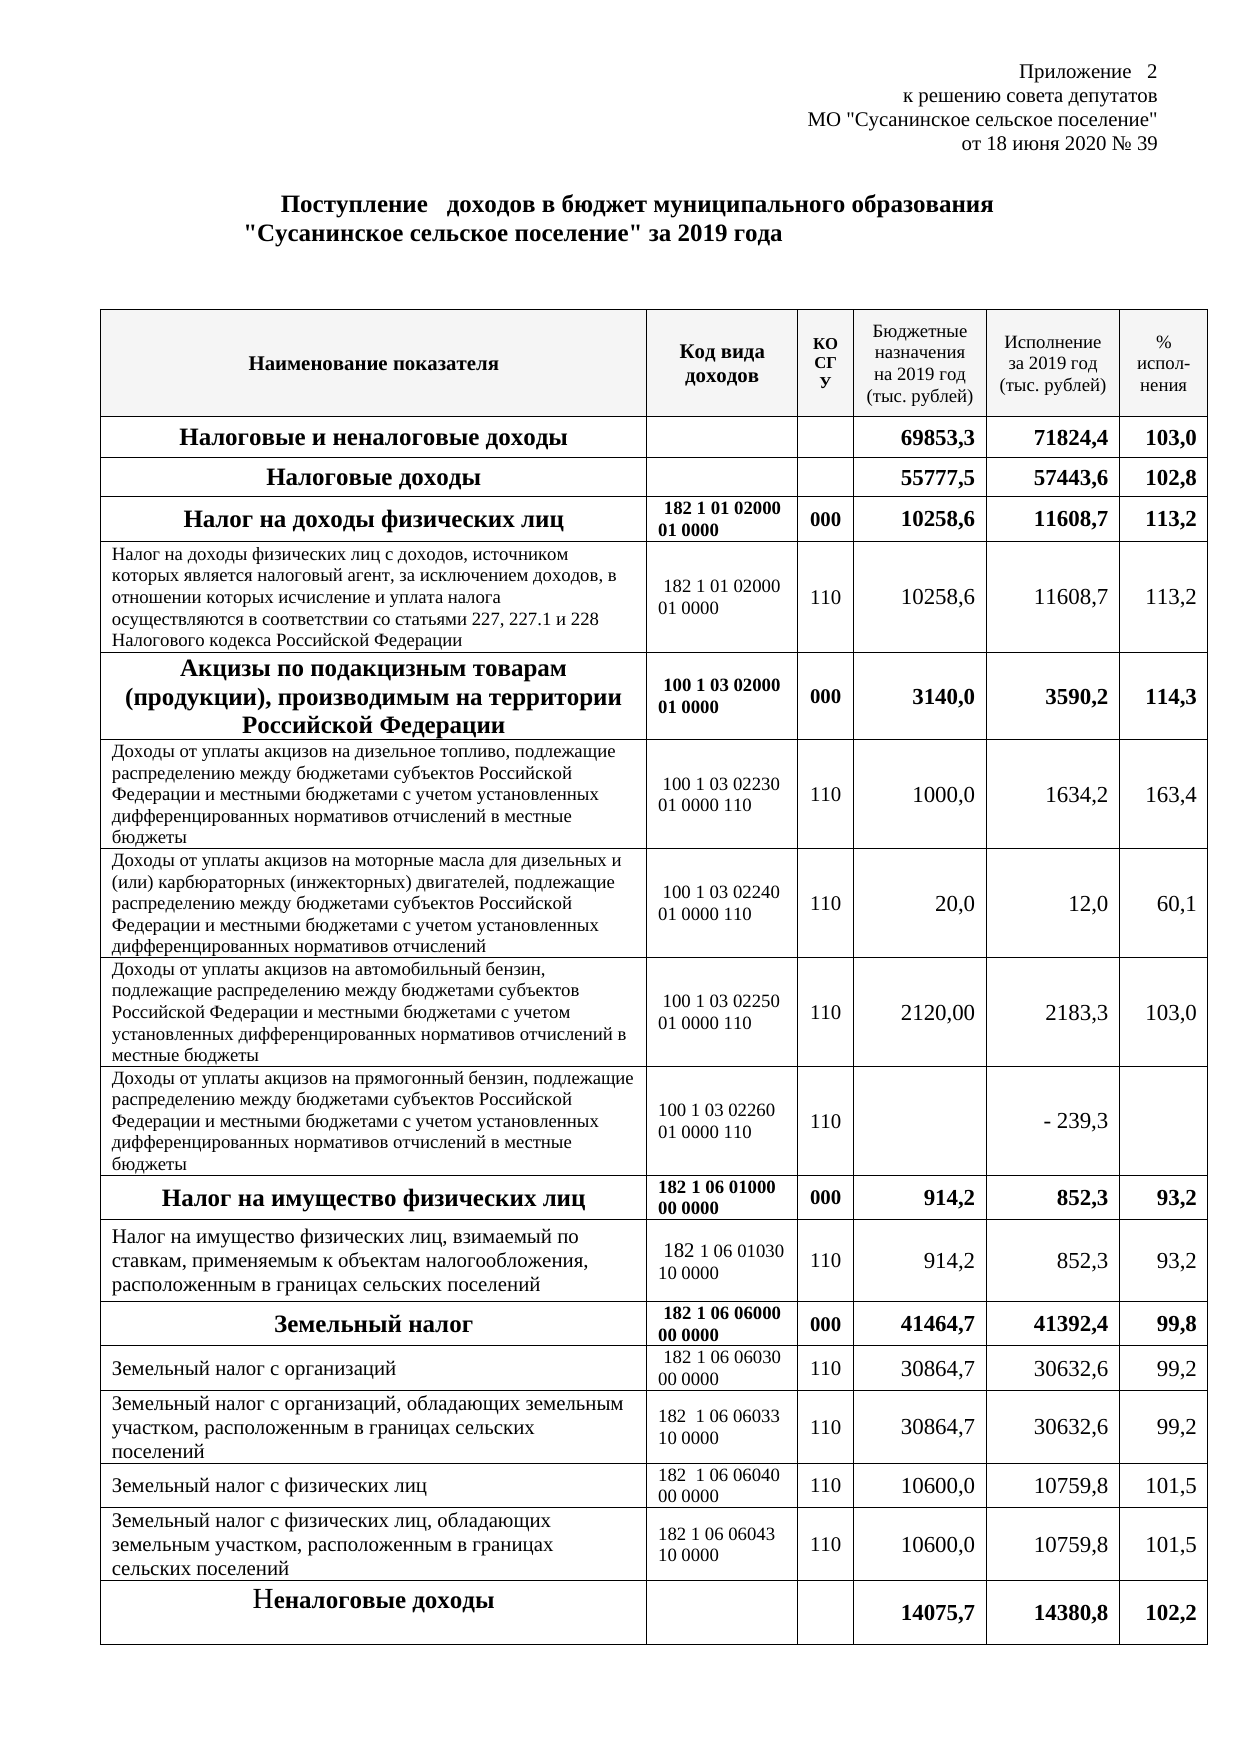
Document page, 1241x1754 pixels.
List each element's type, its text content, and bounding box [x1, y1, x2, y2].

table_cell 102,8 [1120, 458, 1207, 496]
table_cell 000 [798, 1302, 853, 1345]
table_cell 110 [798, 1220, 853, 1301]
table_cell 182 1 06 06030 00 0000 [647, 1346, 797, 1389]
table_cell 11608,7 [987, 497, 1119, 541]
table_cell Налог на доходы физических лиц с доходов, источником которых является налоговый агент, за исключением доходов, в отношении которых исчисление и уплата налога осуществляются в соответствии со статьями 227, 227.1 и 228 Налогового кодекса Российской Федерации [101, 542, 646, 652]
table_cell 10759,8 [987, 1508, 1119, 1580]
table_cell 14380,8 [987, 1581, 1119, 1643]
table_cell 182 1 06 06033 10 0000 [647, 1391, 797, 1463]
table_header КОСГУ [798, 310, 853, 416]
table_cell 182 1 06 06000 00 0000 [647, 1302, 797, 1345]
table_cell 69853,3 [854, 417, 986, 457]
table_cell 102,2 [1120, 1581, 1207, 1643]
table_cell 1634,2 [987, 740, 1119, 848]
table_cell [798, 1581, 853, 1643]
table_cell 99,8 [1120, 1302, 1207, 1345]
table_cell 103,0 [1120, 958, 1207, 1066]
table_cell 163,4 [1120, 740, 1207, 848]
table_cell 000 [798, 653, 853, 739]
table_cell 14075,7 [854, 1581, 986, 1643]
table_cell 57443,6 [987, 458, 1119, 496]
table_cell [854, 1067, 986, 1174]
table_cell 30864,7 [854, 1391, 986, 1463]
table_cell Земельный налог с физических лиц [101, 1464, 646, 1507]
table_cell 101,5 [1120, 1508, 1207, 1580]
table_cell 93,2 [1120, 1176, 1207, 1219]
table_cell 110 [798, 740, 853, 848]
table_cell 182 1 01 02000 01 0000 [647, 497, 797, 541]
table_cell Налоговые и неналоговые доходы [101, 417, 646, 457]
table_cell 103,0 [1120, 417, 1207, 457]
table_cell Земельный налог с организаций [101, 1346, 646, 1389]
table_cell 110 [798, 1391, 853, 1463]
text "Сусанинское сельское поселение" за 2019 года [118, 218, 1107, 246]
table_cell Акцизы по подакцизным товарам (продукции), производимым на территории Российской Федерации [101, 653, 646, 739]
table_cell 11608,7 [987, 542, 1119, 652]
table_cell 100 1 03 02250 01 0000 110 [647, 958, 797, 1066]
table_cell [647, 417, 797, 457]
table_cell 000 [798, 497, 853, 541]
table_cell 100 1 03 02230 01 0000 110 [647, 740, 797, 848]
table_cell 60,1 [1120, 849, 1207, 957]
table_cell 110 [798, 1464, 853, 1507]
table_cell [1120, 1067, 1207, 1174]
table_cell 914,2 [854, 1176, 986, 1219]
table_cell 10600,0 [854, 1508, 986, 1580]
table_cell 30632,6 [987, 1346, 1119, 1389]
table_cell Налог на имущество физических лиц, взимаемый по ставкам, применяемым к объектам налогообложения, расположенным в границах сельских поселений [101, 1220, 646, 1301]
table_cell 914,2 [854, 1220, 986, 1301]
table_cell 20,0 [854, 849, 986, 957]
table_cell 110 [798, 1346, 853, 1389]
table_cell 55777,5 [854, 458, 986, 496]
table_header Код вида доходов [647, 310, 797, 416]
table_header Наименование показателя [101, 310, 646, 416]
text к решению cовета депутатов [118, 83, 1157, 107]
table_cell Земельный налог с физических лиц, обладающих земельным участком, расположенным в границах сельских поселений [101, 1508, 646, 1580]
table_header % испол-нения [1120, 310, 1207, 416]
table_cell Налог на доходы физических лиц [101, 497, 646, 541]
table_cell 100 1 03 02240 01 0000 110 [647, 849, 797, 957]
table_cell Налог на имущество физических лиц [101, 1176, 646, 1219]
table_cell 101,5 [1120, 1464, 1207, 1507]
table_cell 10258,6 [854, 542, 986, 652]
table_cell 10258,6 [854, 497, 986, 541]
table_cell 114,3 [1120, 653, 1207, 739]
table_cell 41392,4 [987, 1302, 1119, 1345]
table_cell 110 [798, 1508, 853, 1580]
table_cell 71824,4 [987, 417, 1119, 457]
table_cell 182 1 06 01030 10 0000 [647, 1220, 797, 1301]
table_cell Земельный налог [101, 1302, 646, 1345]
table_cell 10600,0 [854, 1464, 986, 1507]
text от 18 июня 2020 № 39 [118, 131, 1157, 155]
table_cell 110 [798, 958, 853, 1066]
table_cell 182 1 06 06043 10 0000 [647, 1508, 797, 1580]
table_cell Доходы от уплаты акцизов на моторные масла для дизельных и (или) карбюраторных (инжекторных) двигателей, подлежащие распределению между бюджетами субъектов Российской Федерации и местными бюджетами с учетом установленных дифференцированных нормативов отчислений [101, 849, 646, 957]
table_cell 113,2 [1120, 497, 1207, 541]
table_cell 99,2 [1120, 1391, 1207, 1463]
table_cell 30864,7 [854, 1346, 986, 1389]
table_cell 100 1 03 02000 01 0000 [647, 653, 797, 739]
table_cell 93,2 [1120, 1220, 1207, 1301]
table_cell 41464,7 [854, 1302, 986, 1345]
table_cell 110 [798, 542, 853, 652]
table_cell 110 [798, 1067, 853, 1174]
table_cell 30632,6 [987, 1391, 1119, 1463]
table_cell 110 [798, 849, 853, 957]
table_cell Доходы от уплаты акцизов на дизельное топливо, подлежащие распределению между бюджетами субъектов Российской Федерации и местными бюджетами с учетом установленных дифференцированных нормативов отчислений в местные бюджеты [101, 740, 646, 848]
table_cell [798, 417, 853, 457]
table_cell 852,3 [987, 1220, 1119, 1301]
table_cell Земельный налог с организаций, обладающих земельным участком, расположенным в границах сельских поселений [101, 1391, 646, 1463]
table_cell [647, 1581, 797, 1643]
text Поступление доходов в бюджет муниципального образования [118, 189, 1107, 218]
table_cell 12,0 [987, 849, 1119, 957]
table_cell 10759,8 [987, 1464, 1119, 1507]
table_cell [798, 458, 853, 496]
table_header Бюджетные назначения на 2019 год (тыс. рублей) [854, 310, 986, 416]
table_cell [647, 458, 797, 496]
table_cell 000 [798, 1176, 853, 1219]
table_cell 99,2 [1120, 1346, 1207, 1389]
table_cell 182 1 06 01000 00 0000 [647, 1176, 797, 1219]
table_header Исполнение за 2019 год (тыс. рублей) [987, 310, 1119, 416]
table_cell 852,3 [987, 1176, 1119, 1219]
table_cell Доходы от уплаты акцизов на прямогонный бензин, подлежащие распределению между бюджетами субъектов Российской Федерации и местными бюджетами с учетом установленных дифференцированных нормативов отчислений в местные бюджеты [101, 1067, 646, 1174]
text Приложение 2 [118, 59, 1157, 83]
table_cell - 239,3 [987, 1067, 1119, 1174]
table_cell 2120,00 [854, 958, 986, 1066]
table_cell 3590,2 [987, 653, 1119, 739]
table_cell 182 1 06 06040 00 0000 [647, 1464, 797, 1507]
table_cell 113,2 [1120, 542, 1207, 652]
table_cell Доходы от уплаты акцизов на автомобильный бензин, подлежащие распределению между бюджетами субъектов Российской Федерации и местными бюджетами с учетом установленных дифференцированных нормативов отчислений в местные бюджеты [101, 958, 646, 1066]
table_cell 100 1 03 02260 01 0000 110 [647, 1067, 797, 1174]
table_cell 3140,0 [854, 653, 986, 739]
table_cell Налоговые доходы [101, 458, 646, 496]
table_cell 1000,0 [854, 740, 986, 848]
table_cell Неналоговые доходы [101, 1581, 646, 1643]
table_cell 2183,3 [987, 958, 1119, 1066]
text МО "Сусанинское сельское поселение" [118, 107, 1157, 131]
table_cell 182 1 01 02000 01 0000 [647, 542, 797, 652]
